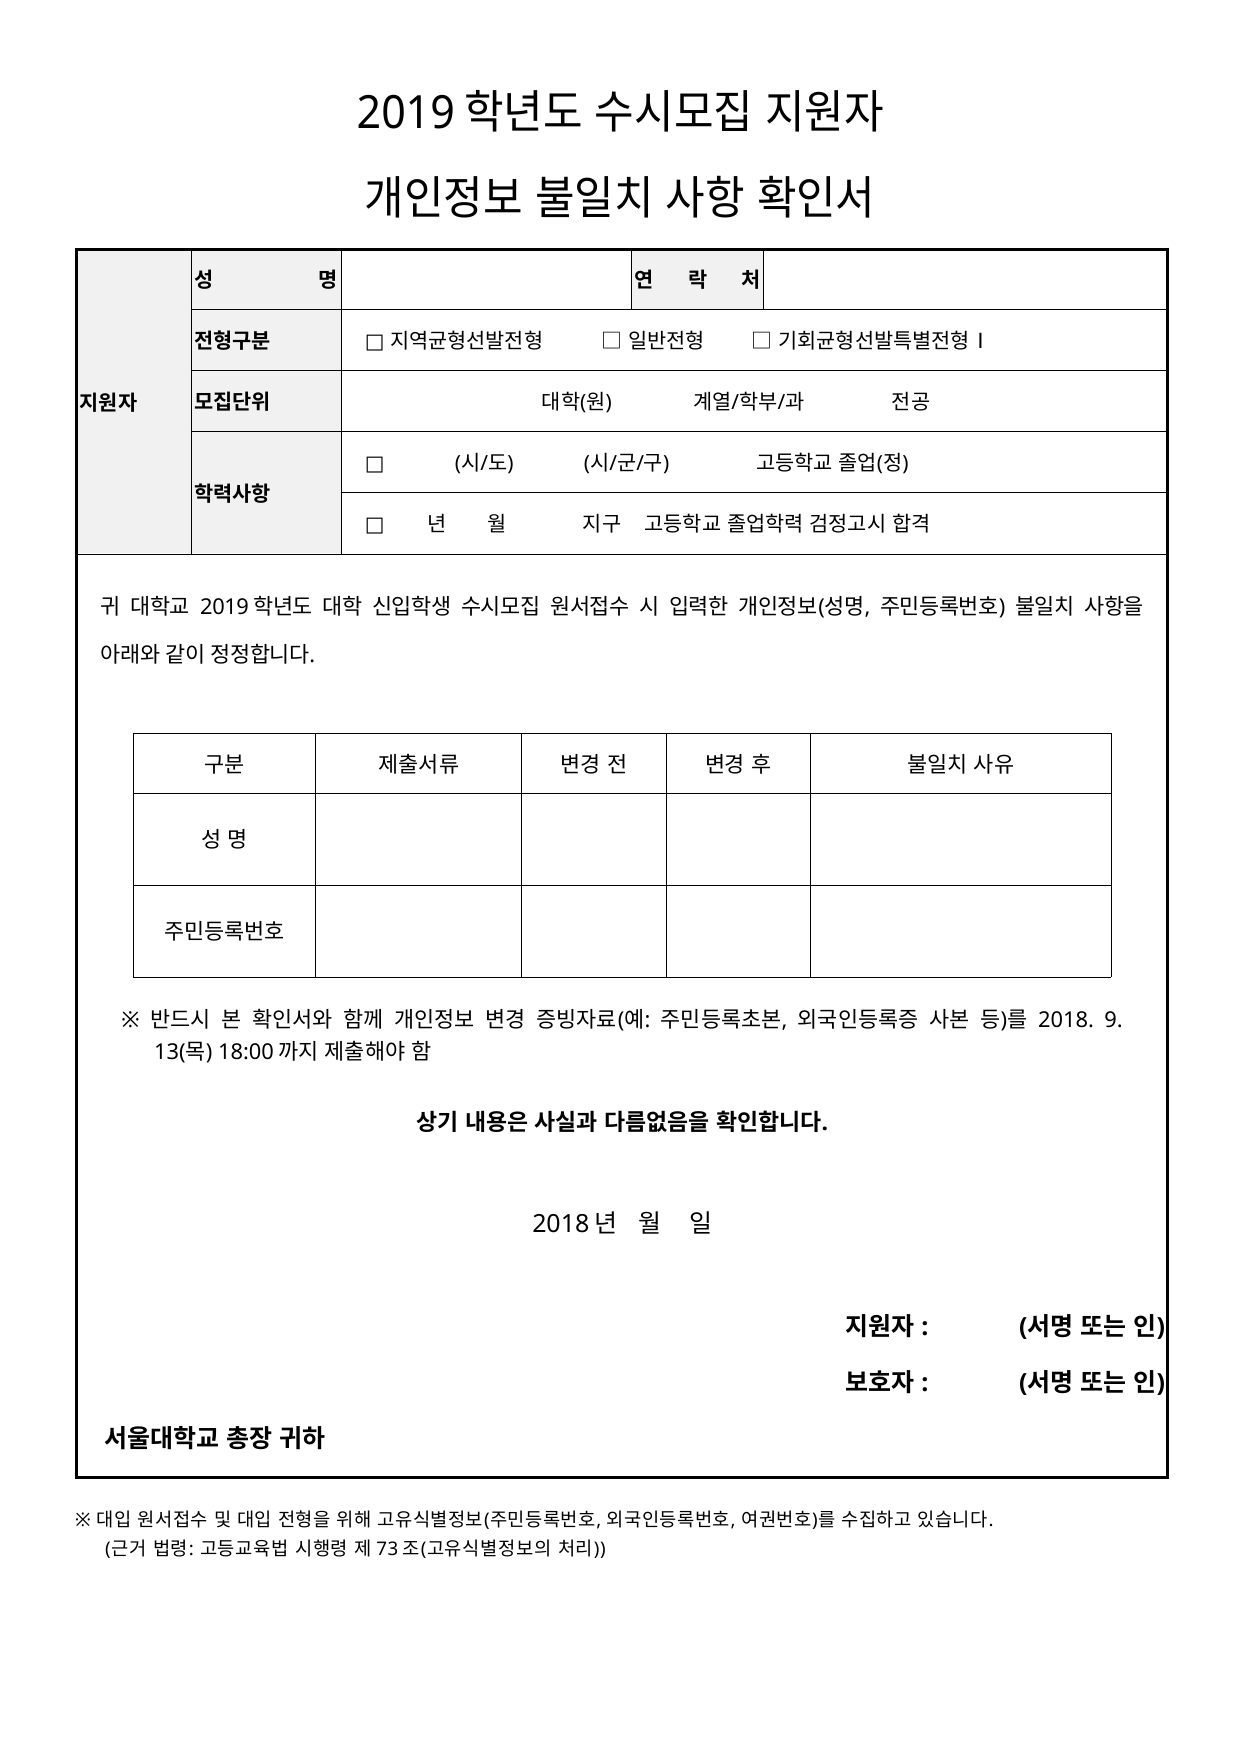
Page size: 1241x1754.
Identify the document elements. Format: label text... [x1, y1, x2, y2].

table_cell 귀 대학교 2019학년도 대학 신입학생 수시모집 원서접수 시 입력한 개인정보(성명, 주민등록번호) 불일치 사항을 아래와 같이 정정합니다. ※ 반드시 본 확인서와 함께 개인정보 변경 증빙자료(예: 주민등록초본, 외국인등록증 사본 등)를 2018. 9. 13(목) 18:00까지 제출해야 함 [78, 555, 1166, 1101]
table_cell 학력사항 [192, 432, 341, 553]
table_header 지원자 [78, 251, 191, 553]
text ※ 대입 원서접수 및 대입 전형을 위해 고유식별정보(주민등록번호, 외국인등록번호, 여권번호)를 수집하고 있습니다. [75, 1504, 1165, 1531]
table_header 연 락 처 [632, 251, 763, 309]
table_header 성 명 [192, 251, 341, 309]
table_header [764, 251, 1166, 309]
table_cell □ (시/도) (시/군/구) 고등학교 졸업(정) [342, 432, 1166, 492]
table_cell 모집단위 [192, 371, 341, 431]
text 2019학년도 수시모집 지원자 [75, 75, 1165, 142]
table_cell □ 지역균형선발전형 □ 일반전형 □ 기회균형선발특별전형Ⅰ [342, 310, 1166, 370]
table_cell 전형구분 [192, 310, 341, 370]
table_header [342, 251, 631, 309]
table_cell □ 년 월 지구 고등학교 졸업학력 검정고시 합격 [342, 493, 1166, 553]
text 개인정보 불일치 사항 확인서 [75, 161, 1165, 228]
table_cell 상기 내용은 사실과 다름없음을 확인합니다. 2018년 월 일 지원자 : (서명 또는 인) 보호자 : (서명 또는 인) 서울대학교 총장 귀하 [78, 1101, 1166, 1476]
text (근거 법령: 고등교육법 시행령 제73조(고유식별정보의 처리)) [75, 1533, 1165, 1561]
table_cell 대학(원) 계열/학부/과 전공 [342, 371, 1166, 431]
